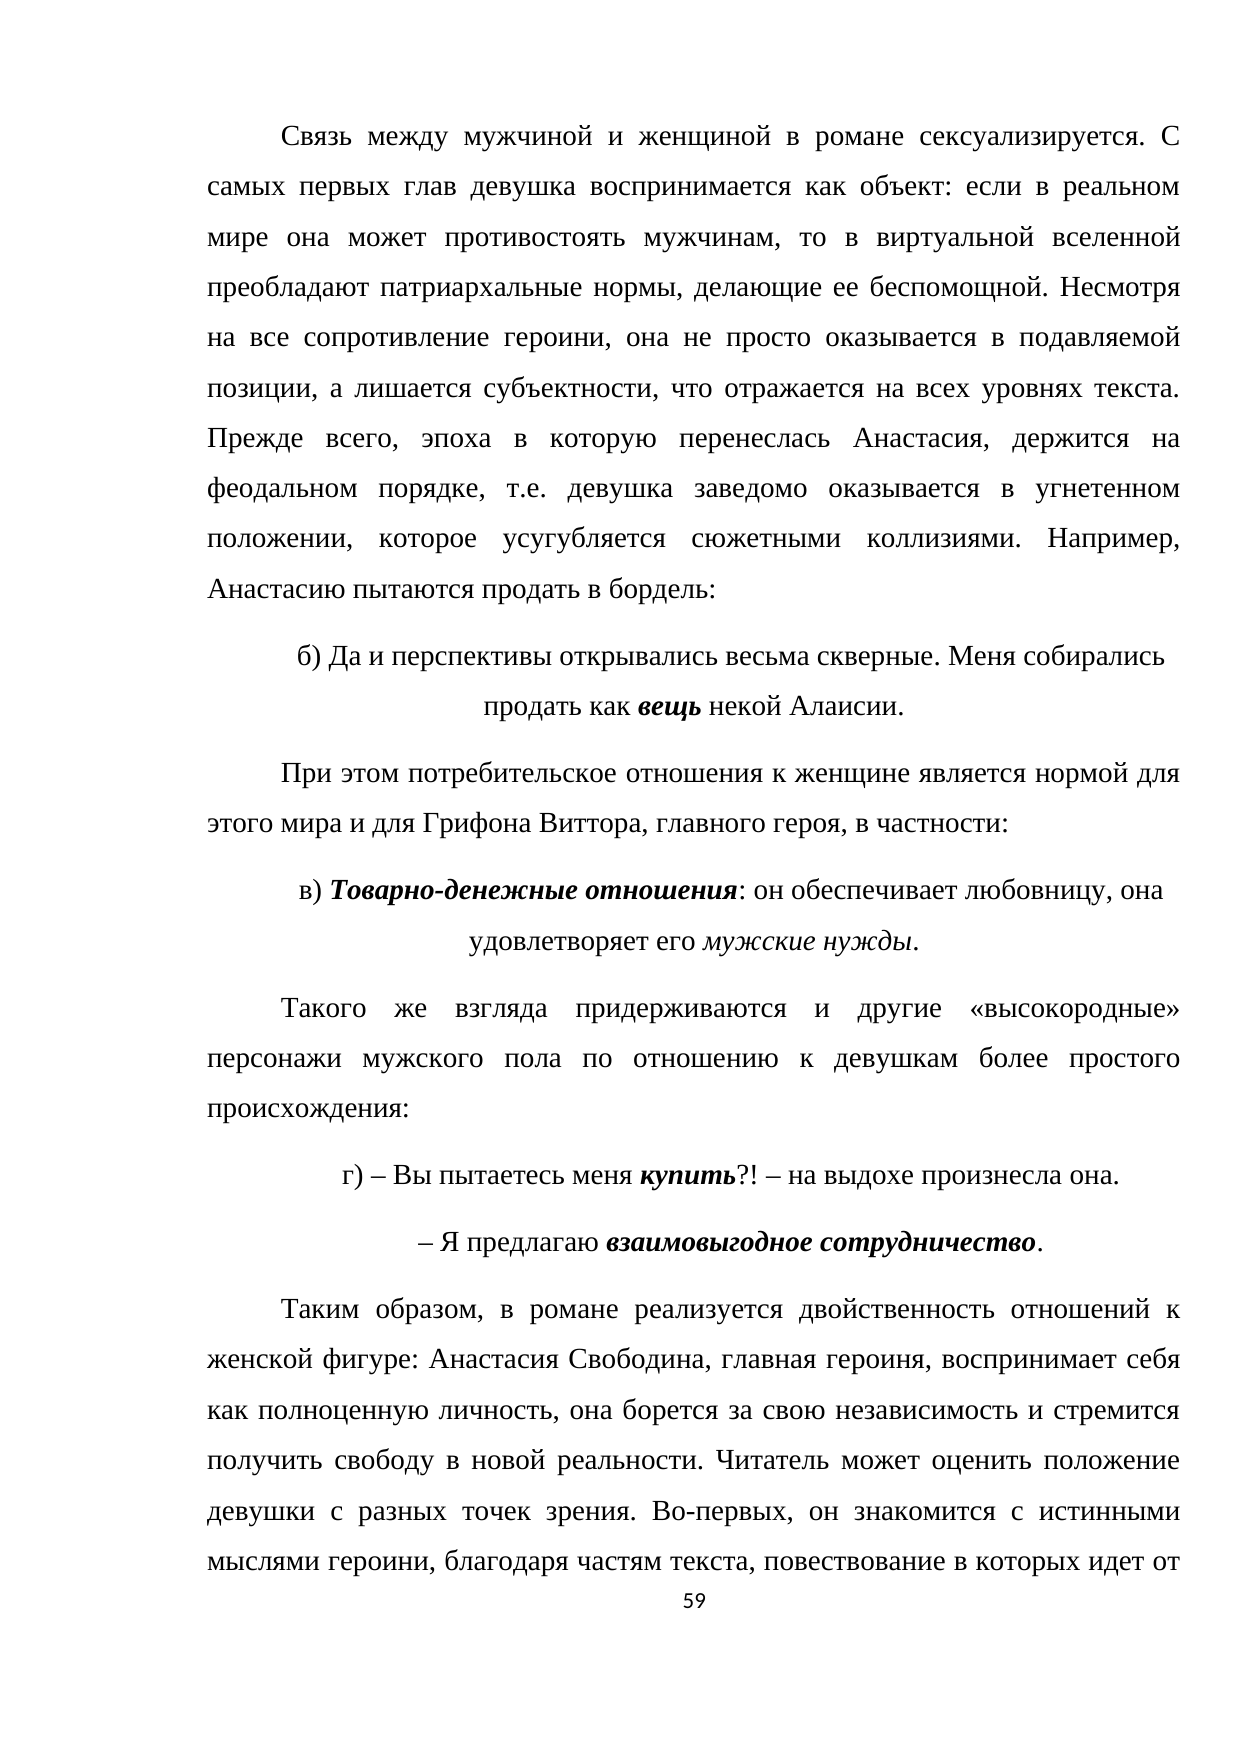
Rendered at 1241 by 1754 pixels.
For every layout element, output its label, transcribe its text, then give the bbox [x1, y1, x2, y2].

text Связь между мужчиной и женщиной в романе сексуализируется. С самых первых глав девушка воспринимается как объект: если в реальном мире она может противостоять мужчинам, то в виртуальной вселенной преобладают патриархальные нормы, делающие ее беспомощной. Несмотря на все сопротивление героини, она не просто оказывается в подавляемой позиции, а лишается субъектности, что отражается на всех уровнях текста. Прежде всего, эпоха в которую перенеслась Анастасия, держится на феодальном порядке, т.е. девушка заведомо оказывается в угнетенном положении, которое усугубляется сюжетными коллизиями. Например, Анастасию пытаются продать в бордель: [207, 118, 1181, 604]
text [207, 1291, 1181, 1576]
text г) – Вы пытаетесь меня купить?! – на выдохе произнесла она. [207, 1157, 1181, 1191]
text Такого же взгляда придерживаются и другие «высокородные» персонажи мужского пола по отношению к девушкам более простого происхождения: [207, 990, 1181, 1124]
text в) Товарно-денежные отношения: он обеспечивает любовницу, она удовлетворяет его мужские нужды. [207, 872, 1181, 956]
text При этом потребительское отношения к женщине является нормой для этого мира и для Грифона Виттора, главного героя, в частности: [207, 755, 1181, 839]
text б) Да и перспективы открывались весьма скверные. Меня собирались продать как вещь некой Алаисии. [207, 638, 1181, 722]
text – Я предлагаю взаимовыгодное сотрудничество. [207, 1224, 1181, 1258]
